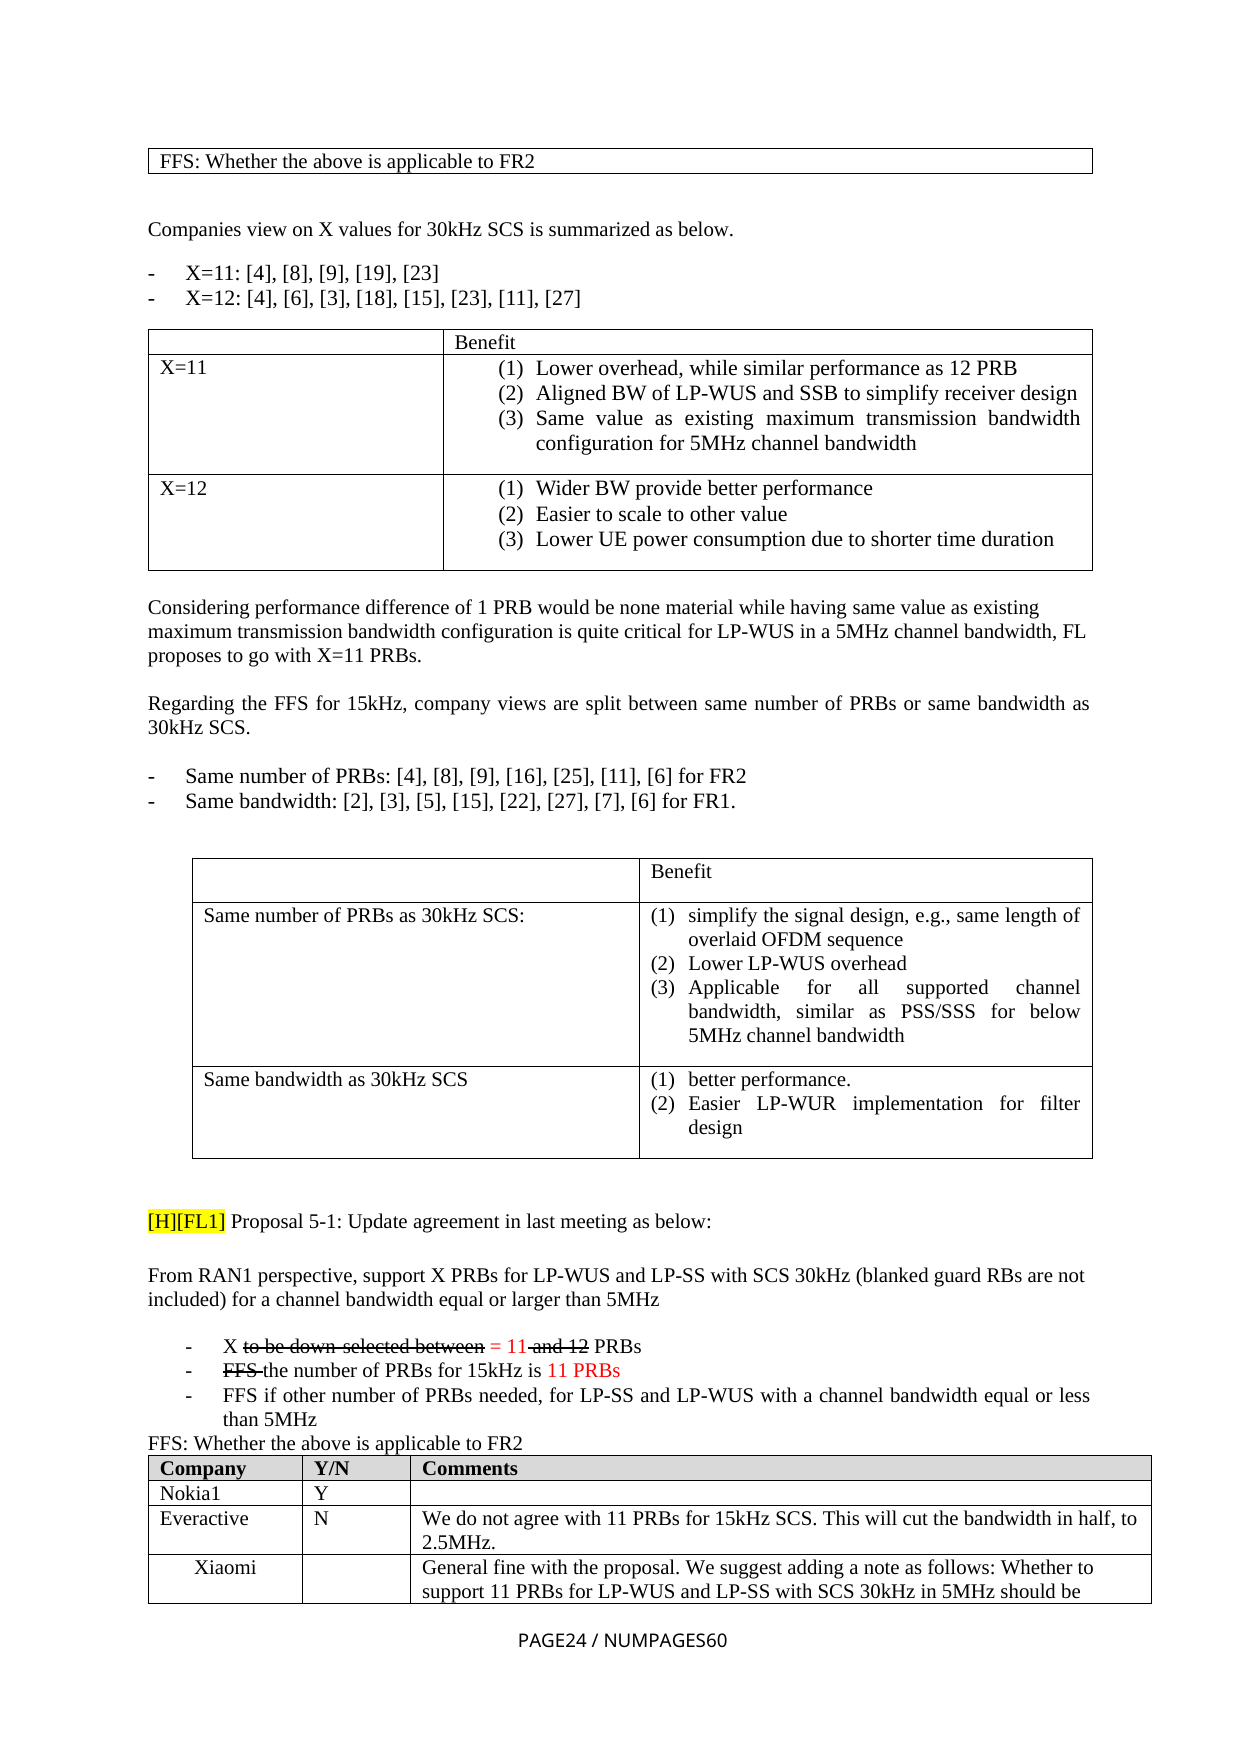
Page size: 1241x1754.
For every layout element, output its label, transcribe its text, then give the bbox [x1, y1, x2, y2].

table_cell [303, 1555, 410, 1603]
list FFS the number of PRBs for 15kHz is 11 PRBs [185, 1358, 1092, 1382]
table_cell Lower overhead, while similar performance as 12 PRB Aligned BW of LP-WUS and SSB to simplify receiver design Same value as existing maximum transmission bandwidth configuration for 5MHz channel bandwidth [444, 355, 1092, 474]
table_cell Same number of PRBs as 30kHz SCS: [193, 903, 639, 1066]
table_cell Everactive [149, 1506, 302, 1554]
text Regarding the FFS for 15kHz, company views are split between same number of PRBs or same bandwidth as 30kHz SCS. [148, 691, 1092, 739]
list Same bandwidth: [2], [3], [5], [15], [22], [27], [7], [6] for FR1. [148, 788, 1092, 814]
list X to be down-selected between = 11 and 12 PRBs [185, 1334, 1092, 1358]
table_cell simplify the signal design, e.g., same length of overlaid OFDM sequence Lower LP-WUS overhead Applicable for all supported channel bandwidth, similar as PSS/SSS for below 5MHz channel bandwidth [640, 903, 1092, 1066]
table_header Y/N [303, 1456, 410, 1480]
table_header [193, 859, 639, 902]
text [H][FL1] Proposal 5-1: Update agreement in last meeting as below: [225, 1209, 1092, 1233]
table_cell Nokia1 [149, 1481, 302, 1505]
table_header Benefit [640, 859, 1092, 902]
list X=12: [4], [6], [3], [18], [15], [23], [11], [27] [148, 285, 1092, 310]
text Considering performance difference of 1 PRB would be none material while having same value as existing maximum transmission bandwidth configuration is quite critical for LP-WUS in a 5MHz channel bandwidth, FL proposes to go with X=11 PRBs. [148, 595, 1092, 667]
table_cell Wider BW provide better performance Easier to scale to other value Lower UE power consumption due to shorter time duration [444, 475, 1092, 570]
table_header [149, 330, 443, 354]
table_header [149, 149, 1092, 173]
table_cell Xiaomi [149, 1555, 302, 1603]
table_cell [411, 1481, 1151, 1505]
table_cell X=11 [149, 355, 443, 474]
table_cell N [303, 1506, 410, 1554]
list X=11: [4], [8], [9], [19], [23] [148, 259, 1092, 285]
table_cell X=12 [149, 475, 443, 570]
table_cell Same bandwidth as 30kHz SCS [193, 1067, 639, 1158]
text FFS: Whether the above is applicable to FR2 [148, 1431, 1092, 1455]
text Companies view on X values for 30kHz SCS is summarized as below. [148, 217, 1092, 241]
table_cell Y [303, 1481, 410, 1505]
table_cell We do not agree with 11 PRBs for 15kHz SCS. This will cut the bandwidth in half, to 2.5MHz. [411, 1506, 1151, 1554]
table_header Company [149, 1456, 302, 1480]
list Same number of PRBs: [4], [8], [9], [16], [25], [11], [6] for FR2 [148, 763, 1092, 788]
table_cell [411, 1555, 1151, 1603]
table_header Benefit [444, 330, 1092, 354]
text From RAN1 perspective, support X PRBs for LP-WUS and LP-SS with SCS 30kHz (blanked guard RBs are not included) for a channel bandwidth equal or larger than 5MHz [148, 1263, 1092, 1311]
table_cell better performance. Easier LP-WUR implementation for filter design [640, 1067, 1092, 1158]
table_header Comments [411, 1456, 1151, 1480]
list FFS if other number of PRBs needed, for LP-SS and LP-WUS with a channel bandwidth equal or less than 5MHz [185, 1382, 1092, 1431]
